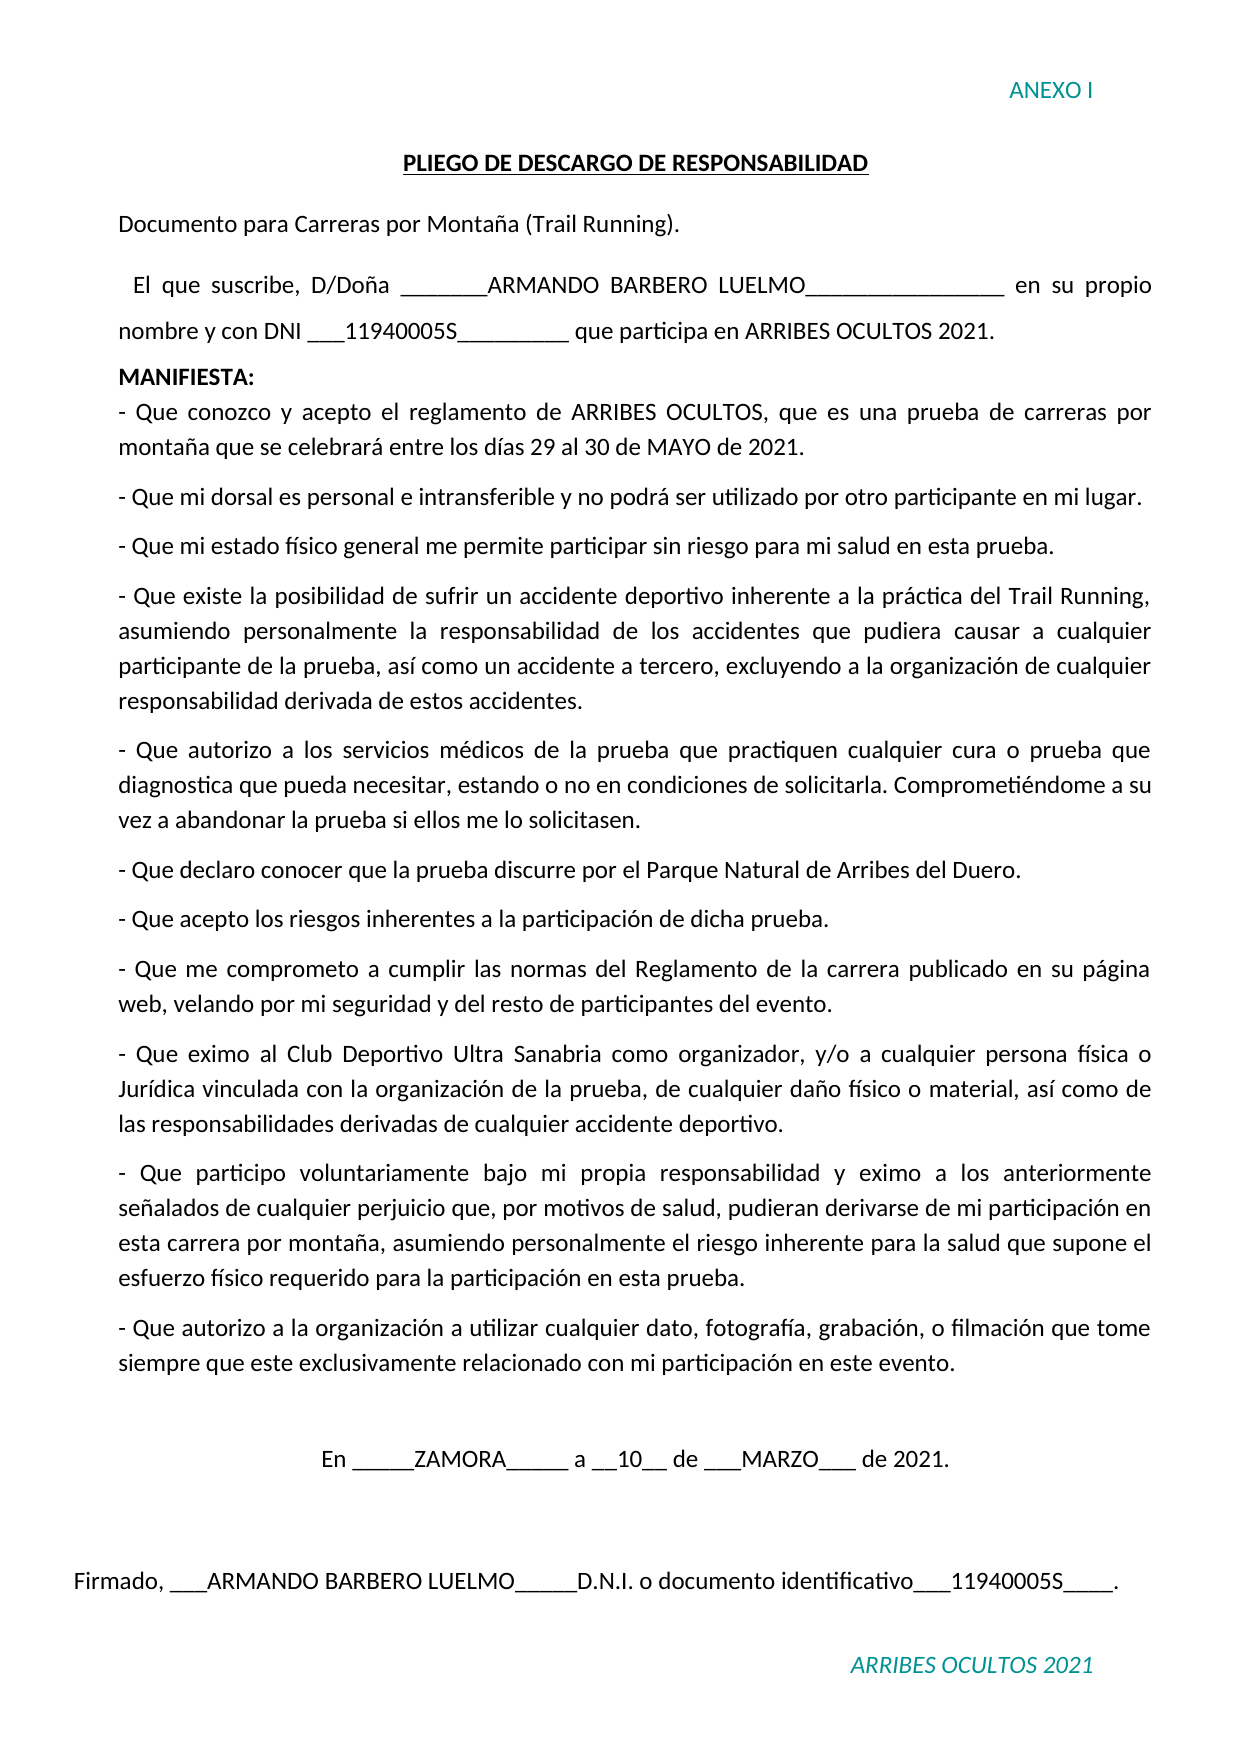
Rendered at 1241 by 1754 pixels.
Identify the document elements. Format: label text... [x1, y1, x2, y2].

text - Que existe la posibilidad de sufrir un accidente deportivo inherente a la práctica del Trail Running, asumiendo personalmente la responsabilidad de los accidentes que pudiera causar a cualquier participante de la prueba, así como un accidente a tercero, excluyendo a la organización de cualquier responsabilidad derivada de estos accidentes. [118, 580, 1153, 715]
text MANIFIESTA: [118, 361, 1153, 392]
text PLIEGO DE DESCARGO DE RESPONSABILIDAD [118, 148, 1153, 178]
text El que suscribe, D/Doña _______ARMANDO BARBERO LUELMO________________ en su propio nombre y con DNI ___11940005S_________ que participa en ARRIBES OCULTOS 2021. [118, 270, 1153, 346]
text En _____ZAMORA_____ a __10__ de ___MARZO___ de 2021. [118, 1443, 1153, 1473]
text Firmado, ___ARMANDO BARBERO LUELMO_____D.N.I. o documento identificativo___11940005S____. [74, 1565, 1168, 1596]
text - Que participo voluntariamente bajo mi propia responsabilidad y eximo a los anteriormente señalados de cualquier perjuicio que, por motivos de salud, pudieran derivarse de mi participación en esta carrera por montaña, asumiendo personalmente el riesgo inherente para la salud que supone el esfuerzo físico requerido para la participación en esta prueba. [118, 1157, 1153, 1293]
text - Que eximo al Club Deportivo Ultra Sanabria como organizador, y/o a cualquier persona física o Jurídica vinculada con la organización de la prueba, de cualquier daño físico o material, así como de las responsabilidades derivadas de cualquier accidente deportivo. [118, 1038, 1153, 1138]
text - Que mi dorsal es personal e intransferible y no podrá ser utilizado por otro participante en mi lugar. [118, 481, 1153, 511]
text - Que declaro conocer que la prueba discurre por el Parque Natural de Arribes del Duero. [118, 854, 1153, 884]
text - Que autorizo a los servicios médicos de la prueba que practiquen cualquier cura o prueba que diagnostica que pueda necesitar, estando o no en condiciones de solicitarla. Comprometiéndome a su vez a abandonar la prueba si ellos me lo solicitasen. [118, 734, 1153, 835]
text - Que me comprometo a cumplir las normas del Reglamento de la carrera publicado en su página web, velando por mi seguridad y del resto de participantes del evento. [118, 953, 1153, 1019]
text - Que mi estado físico general me permite participar sin riesgo para mi salud en esta prueba. [118, 530, 1153, 561]
text - Que conozco y acepto el reglamento de ARRIBES OCULTOS, que es una prueba de carreras por montaña que se celebrará entre los días 29 al 30 de MAYO de 2021. [118, 396, 1153, 462]
text - Que autorizo a la organización a utilizar cualquier dato, fotografía, grabación, o filmación que tome siempre que este exclusivamente relacionado con mi participación en este evento. [118, 1312, 1153, 1377]
text - Que acepto los riesgos inherentes a la participación de dicha prueba. [118, 904, 1153, 934]
text Documento para Carreras por Montaña (Trail Running). [118, 209, 1153, 239]
